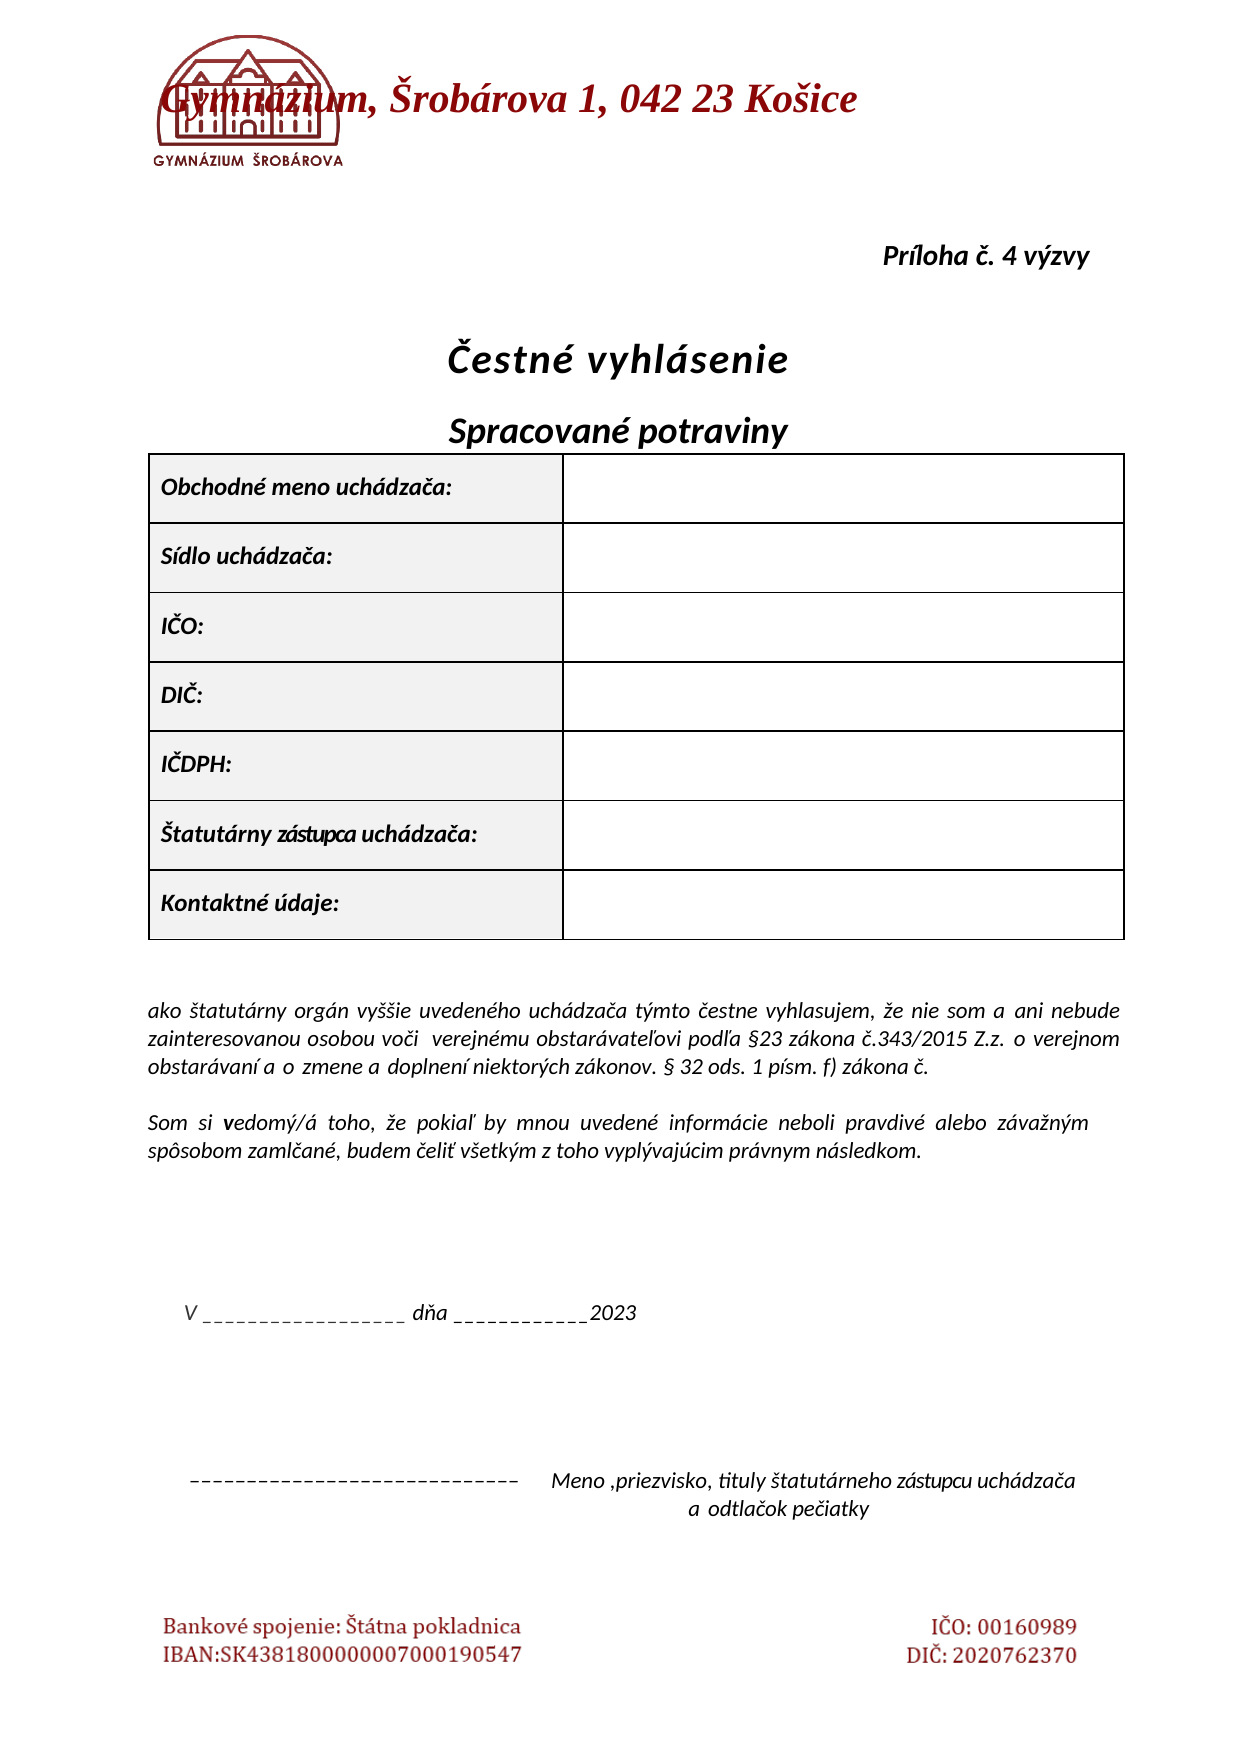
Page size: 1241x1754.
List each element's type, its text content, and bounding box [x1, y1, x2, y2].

table_cell [564, 524, 1123, 592]
table_header Obchodné meno uchádzača: [150, 455, 562, 522]
text V __________________ dňa ____________2023 [148, 1298, 1093, 1326]
text Som si vedomý/á toho, že pokiaľ by mnou uvedené informácie neboli pravdivé alebo závažným spôsobom zamlčané, budem čeliť všetkým z toho vyplývajúcim právnym následkom. [148, 1108, 1093, 1164]
text ––––––––––––––––––––––––––––– Meno ,priezvisko, tituly štatutárneho zástupcu uchádzača [148, 1466, 1093, 1494]
picture [147, 1604, 1093, 1681]
table_cell DIČ: [150, 663, 562, 730]
text ako štatutárny orgán vyššie uvedeného uchádzača týmto čestne vyhlasujem, že nie som a ani nebude zainteresovanou osobou voči verejnému obstarávateľovi podľa §23 zákona č.343/2015 Z.z. o verejnom obstarávaní a o zmene a doplnení niektorých zákonov. § 32 ods. 1 písm. f) zákona č. [148, 996, 1122, 1080]
table_header [564, 455, 1123, 522]
table_cell [564, 871, 1123, 938]
table_cell Sídlo uchádzača: [150, 524, 562, 592]
table_cell Kontaktné údaje: [150, 871, 562, 938]
text a odtlačok pečiatky [148, 1494, 1093, 1522]
table_cell IČDPH: [150, 732, 562, 800]
table_cell [564, 732, 1123, 800]
table_cell Štatutárny zástupca uchádzača: [150, 801, 562, 869]
text Príloha č. 4 výzvy [148, 237, 1093, 272]
table_cell IČO: [150, 593, 562, 661]
text Čestné vyhlásenie [148, 333, 1093, 384]
table_cell [564, 801, 1123, 869]
picture [153, 35, 343, 166]
table_cell [564, 593, 1123, 661]
table_cell [564, 663, 1123, 730]
text Spracované potraviny [148, 407, 1093, 453]
